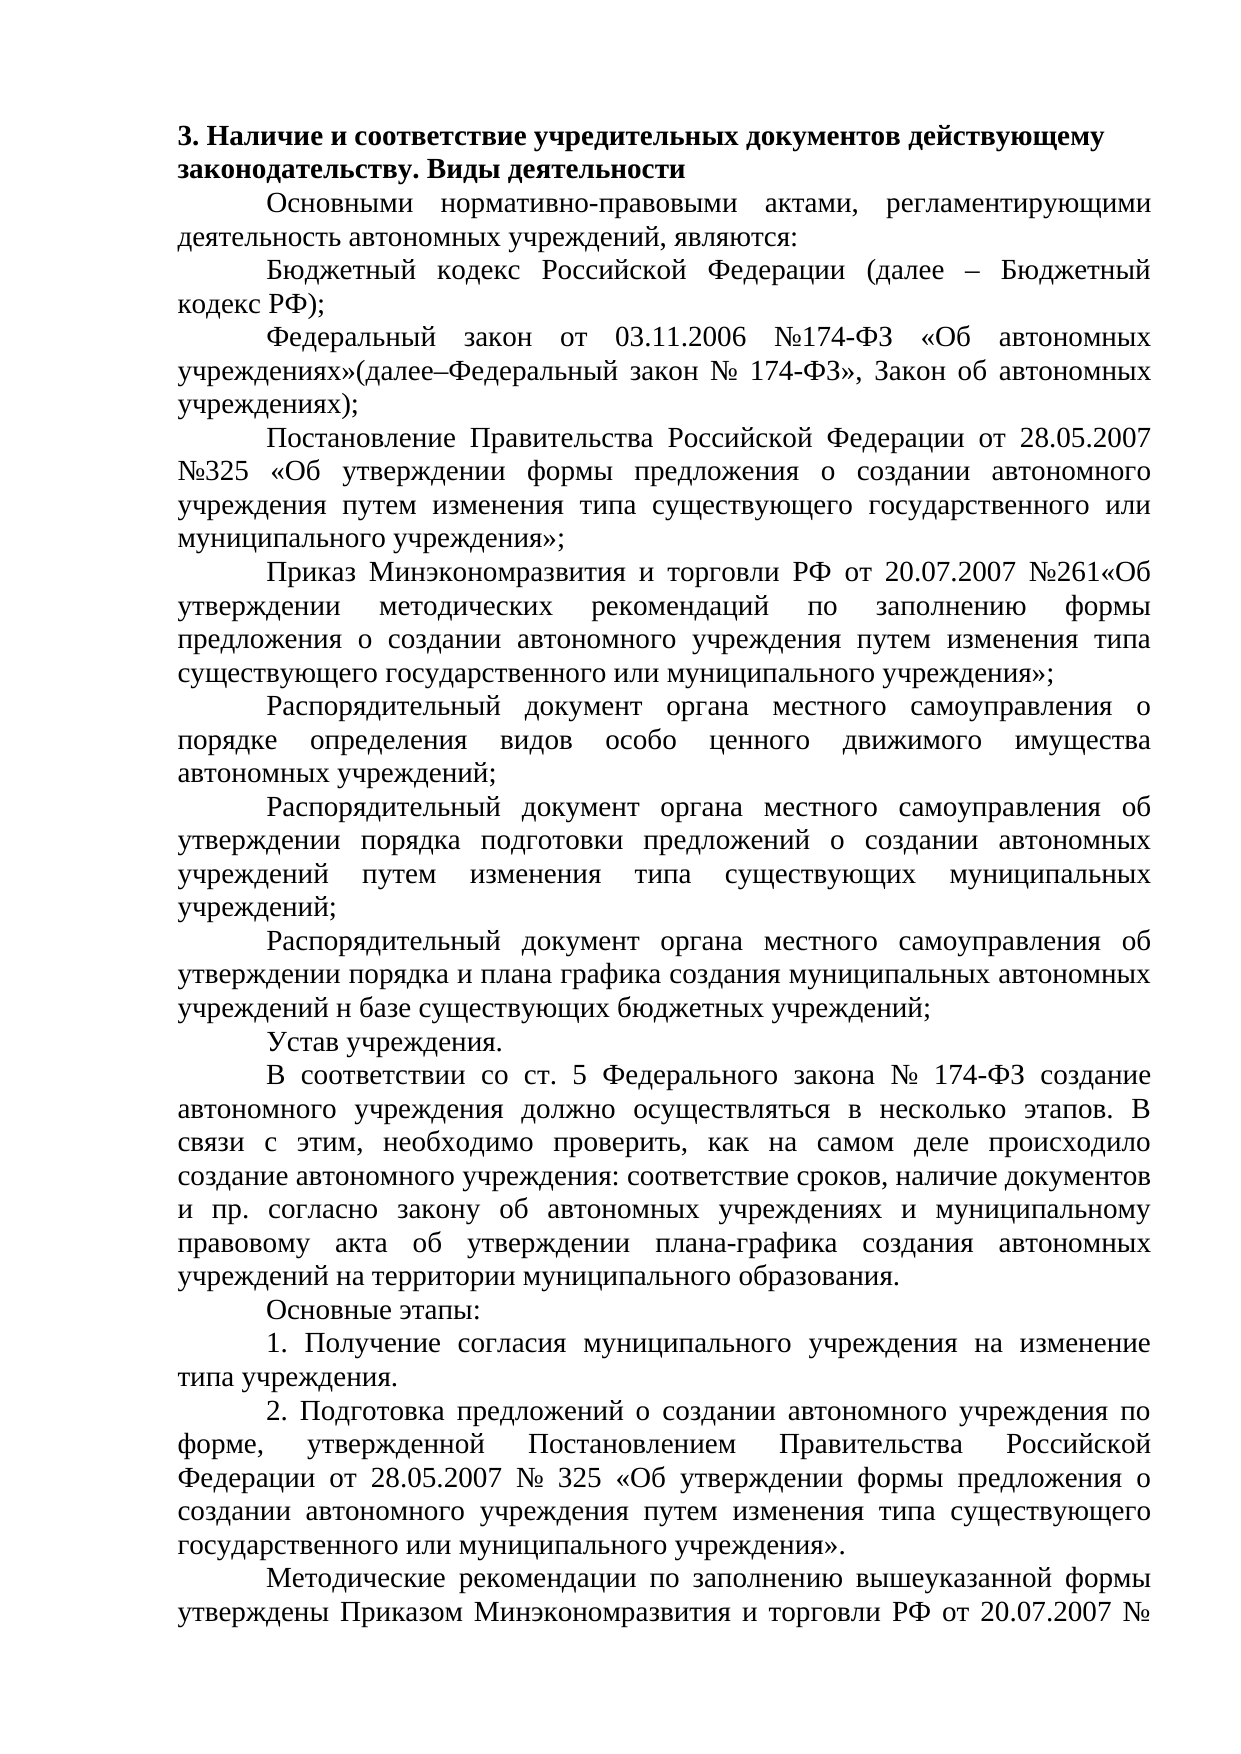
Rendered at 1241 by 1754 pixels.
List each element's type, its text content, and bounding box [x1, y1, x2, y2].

text 2. Подготовка предложений о создании автономного учреждения по форме, утвержденной Постановлением Правительства Российской Федерации от 28.05.2007 № 325 «Об утверждении формы предложения о создании автономного учреждения путем изменения типа существующего государственного или муниципального учреждения». [177, 1393, 1152, 1560]
text Основными нормативно-правовыми актами, регламентирующими деятельность автономных учреждений, являются: [177, 185, 1152, 252]
text Распорядительный документ органа местного самоуправления об утверждении порядка и плана графика создания муниципальных автономных учреждений н базе существующих бюджетных учреждений; [177, 923, 1152, 1024]
text 3. Наличие и соответствие учредительных документов действующему законодательству. Виды деятельности [177, 118, 1152, 185]
text Основные этапы: [177, 1292, 1152, 1326]
text Приказ Минэкономразвития и торговли РФ от 20.07.2007 №261«Об утверждении методических рекомендаций по заполнению формы предложения о создании автономного учреждения путем изменения типа существующего государственного или муниципального учреждения»; [177, 554, 1152, 688]
text Бюджетный кодекс Российской Федерации (далее – Бюджетный кодекс РФ); [177, 252, 1152, 319]
text В соответствии со ст. 5 Федерального закона № 174-ФЗ создание автономного учреждения должно осуществляться в несколько этапов. В связи с этим, необходимо проверить, как на самом деле происходило создание автономного учреждения: соответствие сроков, наличие документов и пр. согласно закону об автономных учреждениях и муниципальному правовому акта об утверждении плана-графика создания автономных учреждений на территории муниципального образования. [177, 1057, 1152, 1292]
text Распорядительный документ органа местного самоуправления о порядке определения видов особо ценного движимого имущества автономных учреждений; [177, 688, 1152, 789]
text 1. Получение согласия муниципального учреждения на изменение типа учреждения. [177, 1326, 1152, 1393]
text Федеральный закон от 03.11.2006 №174-ФЗ «Об автономных учреждениях»(далее–Федеральный закон № 174-ФЗ», Закон об автономных учреждениях); [177, 319, 1152, 420]
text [177, 1560, 1152, 1627]
text Устав учреждения. [177, 1024, 1152, 1057]
text Постановление Правительства Российской Федерации от 28.05.2007 №325 «Об утверждении формы предложения о создании автономного учреждения путем изменения типа существующего государственного или муниципального учреждения»; [177, 420, 1152, 554]
text Распорядительный документ органа местного самоуправления об утверждении порядка подготовки предложений о создании автономных учреждений путем изменения типа существующих муниципальных учреждений; [177, 789, 1152, 923]
